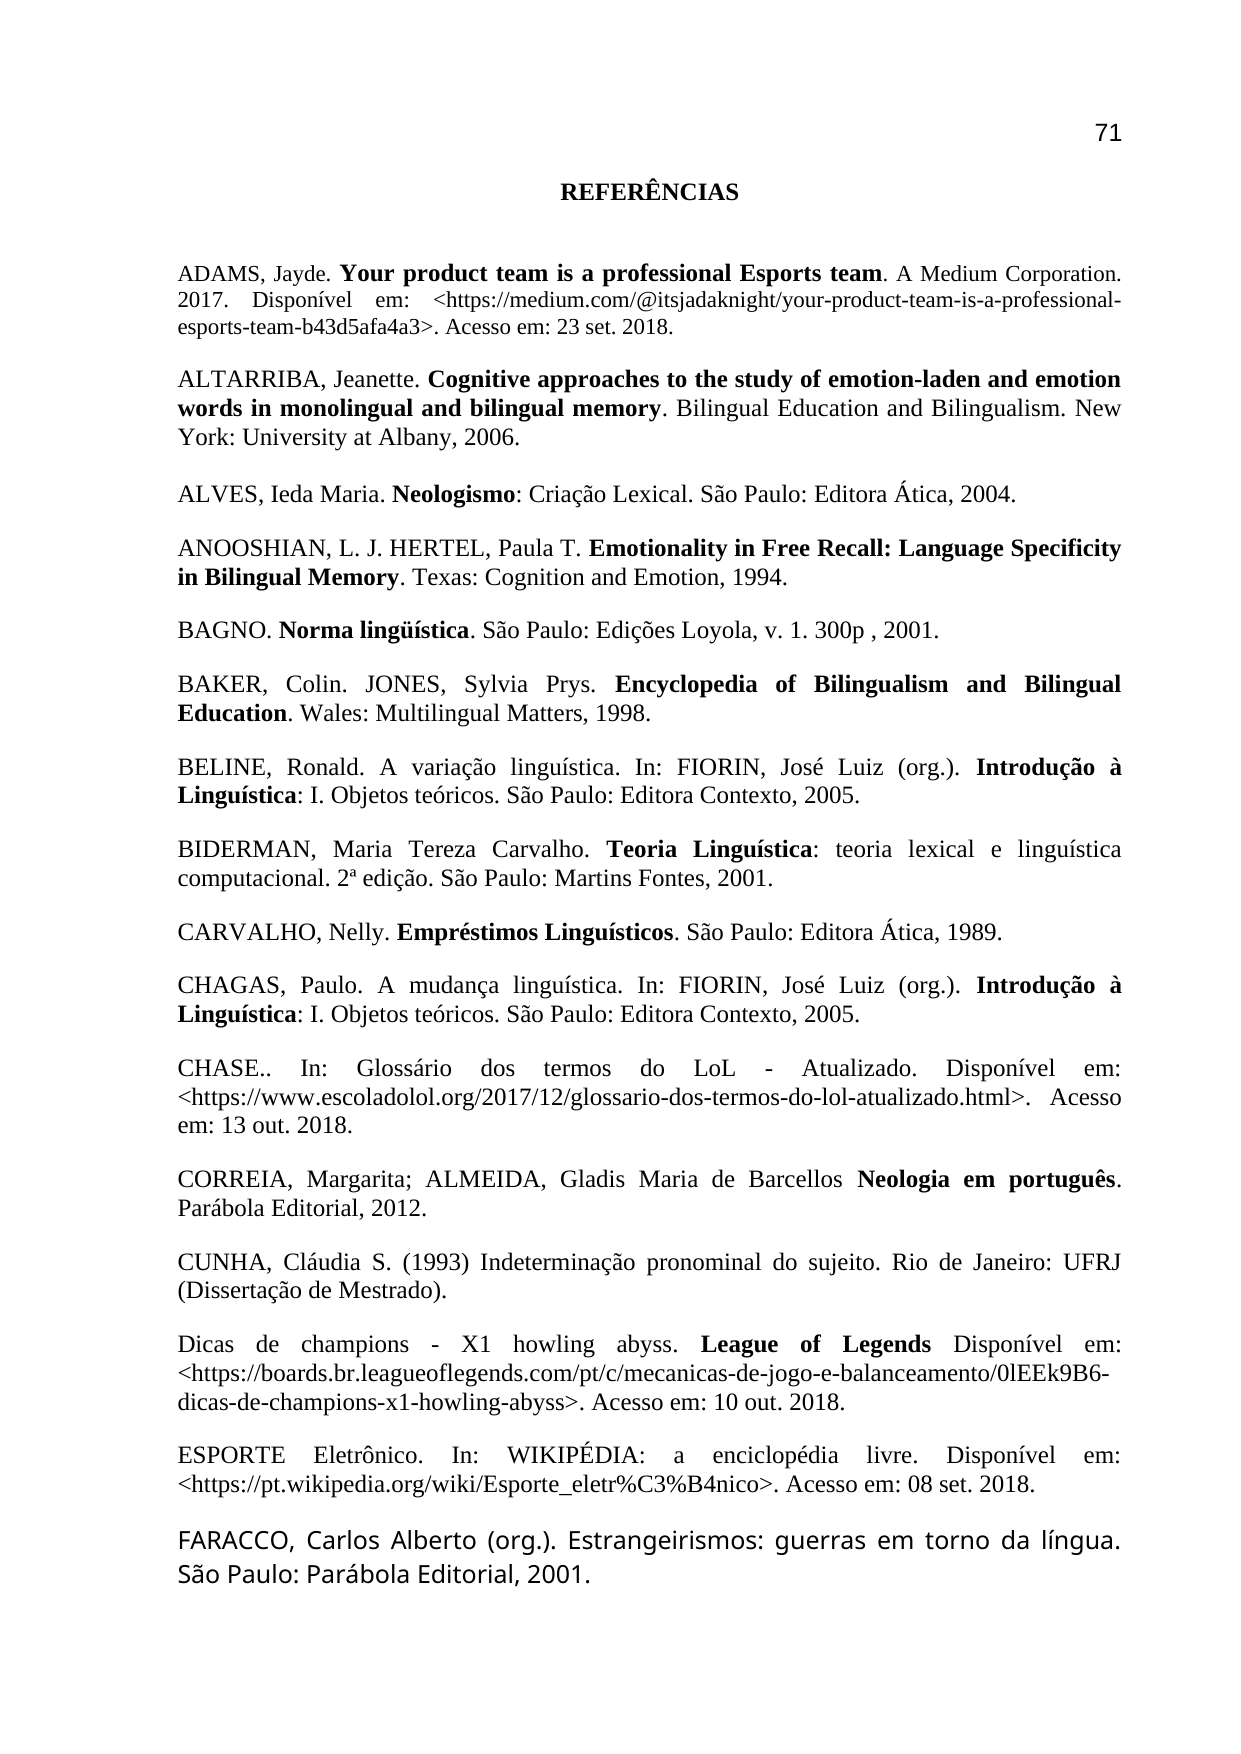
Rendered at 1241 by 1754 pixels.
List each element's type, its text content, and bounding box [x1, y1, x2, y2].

text BAGNO. Norma lingüística. São Paulo: Edições Loyola, v. 1. 300p , 2001. [177, 616, 1122, 644]
text CUNHA, Cláudia S. (1993) Indeterminação pronominal do sujeito. Rio de Janeiro: UFRJ (Dissertação de Mestrado). [177, 1247, 1122, 1304]
subtitle REFERÊNCIAS [177, 177, 1122, 206]
text BIDERMAN, Maria Tereza Carvalho. Teoria Linguística: teoria lexical e linguística computacional. 2ª edição. São Paulo: Martins Fontes, 2001. [177, 834, 1122, 892]
text Dicas de champions - X1 howling abyss. League of Legends Disponível em: <https://boards.br.leagueoflegends.com/pt/c/mecanicas-de-jogo-e-balanceamento/0lEEk9B6-dicas-de-champions-x1-howling-abyss>. Acesso em: 10 out. 2018. [177, 1329, 1122, 1416]
text ANOOSHIAN, L. J. HERTEL, Paula T. Emotionality in Free Recall: Language Specificity in Bilingual Memory. Texas: Cognition and Emotion, 1994. [177, 533, 1122, 591]
text ALTARRIBA, Jeanette. Cognitive approaches to the study of emotion-laden and emotion words in monolingual and bilingual memory. Bilingual Education and Bilingualism. New York: University at Albany, 2006. [177, 364, 1122, 451]
text ESPORTE Eletrônico. In: WIKIPÉDIA: a enciclopédia livre. Disponível em: <https://pt.wikipedia.org/wiki/Esporte_eletr%C3%B4nico>. Acesso em: 08 set. 2018. [177, 1441, 1122, 1498]
text ADAMS, Jayde. Your product team is a professional Esports team. A Medium Corporation. 2017. Disponível em: <https://medium.com/@itsjadaknight/your-product-team-is-a-professional-esports-team-b43d5afa4a3>. Acesso em: 23 set. 2018. [177, 258, 1122, 339]
text CARVALHO, Nelly. Empréstimos Linguísticos. São Paulo: Editora Ática, 1989. [177, 917, 1122, 946]
text ALVES, Ieda Maria. Neologismo: Criação Lexical. São Paulo: Editora Ática, 2004. [177, 479, 1122, 508]
text BAKER, Colin. JONES, Sylvia Prys. Encyclopedia of Bilingualism and Bilingual Education. Wales: Multilingual Matters, 1998. [177, 669, 1122, 727]
text CORREIA, Margarita; ALMEIDA, Gladis Maria de Barcellos Neologia em português. Parábola Editorial, 2012. [177, 1164, 1122, 1222]
text FARACCO, Carlos Alberto (org.). Estrangeirismos: guerras em torno da língua. São Paulo: Parábola Editorial, 2001. [177, 1523, 1122, 1591]
text CHAGAS, Paulo. A mudança linguística. In: FIORIN, José Luiz (org.). Introdução à Linguística: I. Objetos teóricos. São Paulo: Editora Contexto, 2005. [177, 971, 1122, 1028]
text CHASE.. In: Glossário dos termos do LoL - Atualizado. Disponível em: <https://www.escoladolol.org/2017/12/glossario-dos-termos-do-lol-atualizado.html>. Acesso em: 13 out. 2018. [177, 1053, 1122, 1139]
text BELINE, Ronald. A variação linguística. In: FIORIN, José Luiz (org.). Introdução à Linguística: I. Objetos teóricos. São Paulo: Editora Contexto, 2005. [177, 752, 1122, 809]
